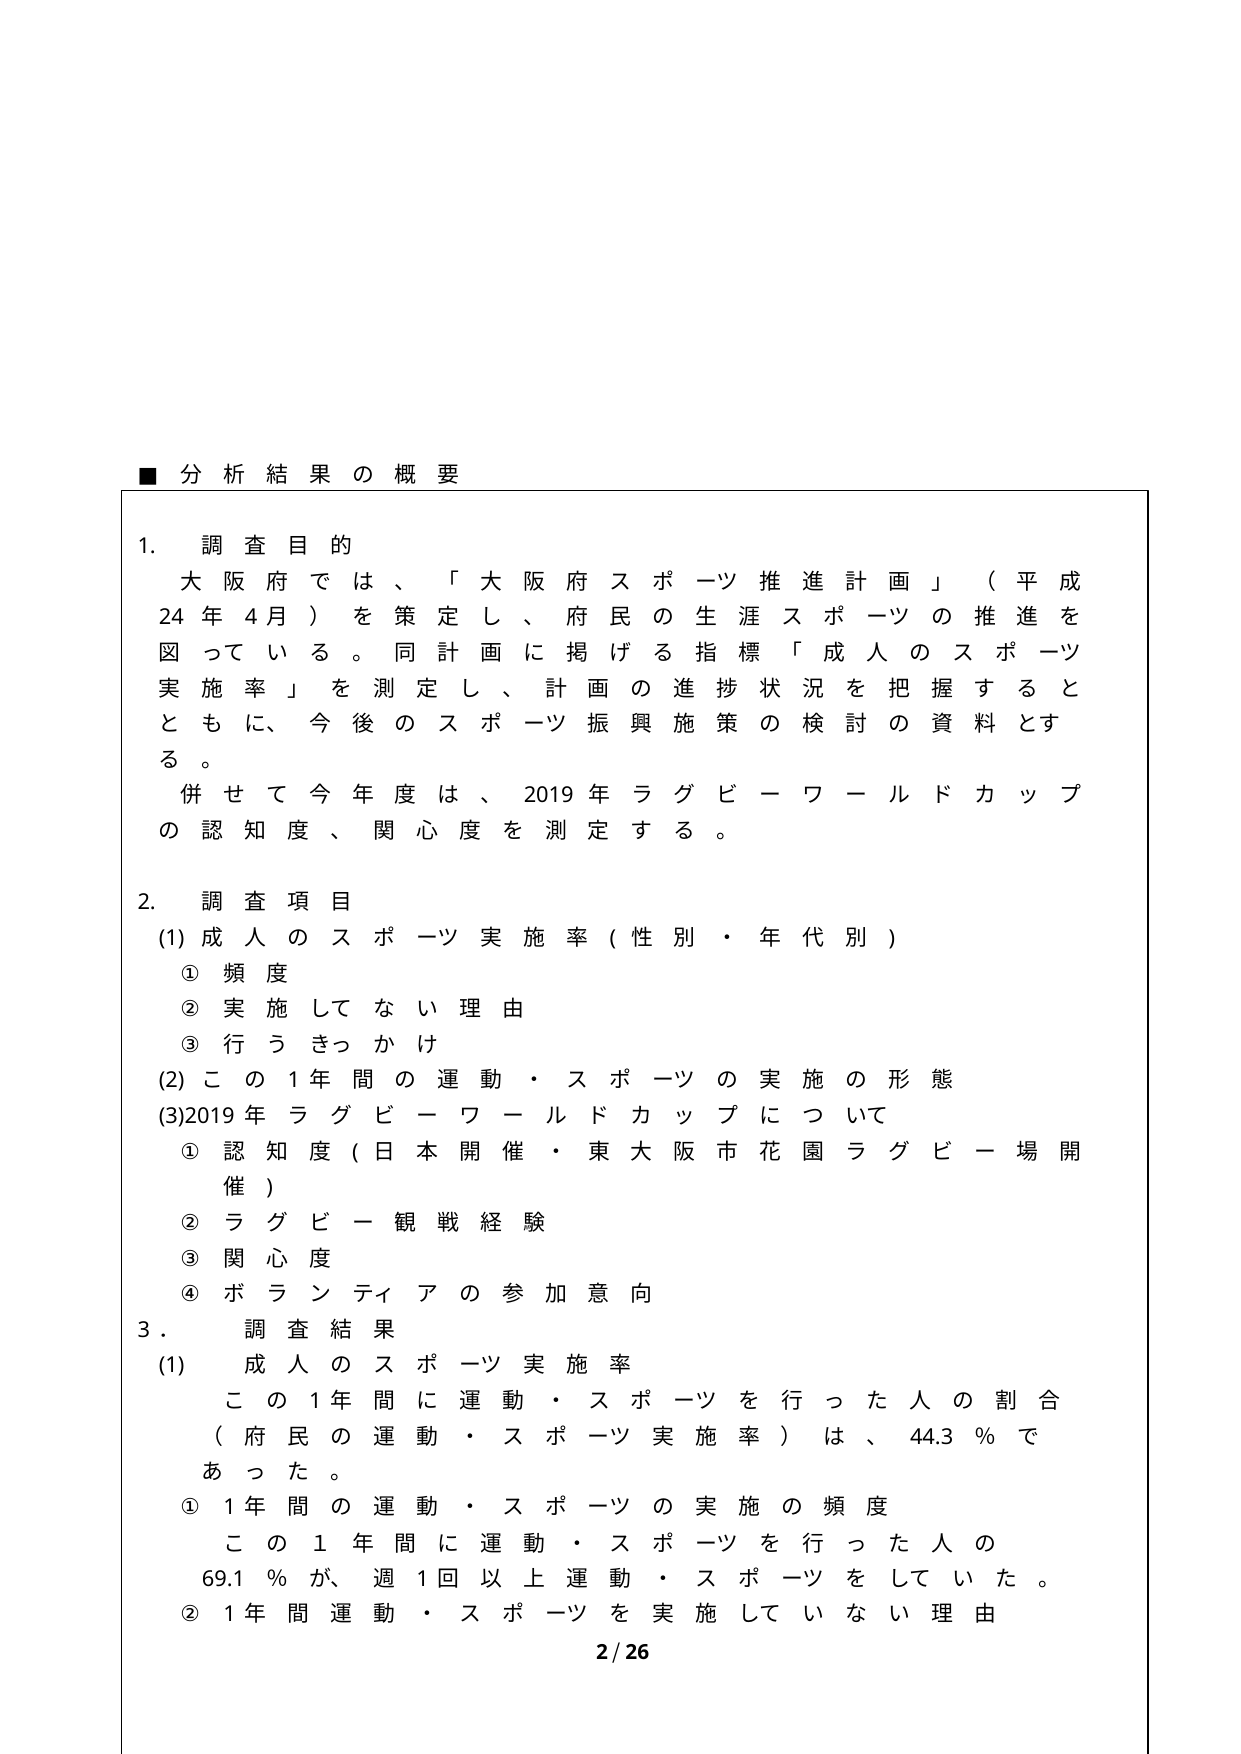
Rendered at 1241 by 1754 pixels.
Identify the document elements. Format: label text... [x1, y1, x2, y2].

text (3)2019年ラグビーワールドカップについて [137, 1096, 1103, 1132]
text この1年間に運動・スポーツを行った人の割合（府民の運動・スポーツ実施率）は、44.3％であった。 [194, 1381, 1103, 1488]
list 1年間運動・スポーツを実施していない理由 [167, 1595, 1103, 1631]
list 関心度 [167, 1239, 1103, 1274]
text 3． 調査結果 [137, 1310, 1103, 1346]
list 行うきっかけ [167, 1025, 1103, 1061]
list 成人のスポーツ実施率 [137, 1346, 1103, 1381]
text (2)この1年間の運動・スポーツの実施の形態 [137, 1061, 1103, 1096]
list 1年間の運動・スポーツの実施の頻度 [167, 1488, 1103, 1524]
list この１年間に運動・スポーツを行った人の69.1％が、週1回以上運動・スポーツをしていた。 [201, 1524, 1103, 1595]
text 大阪府では、「大阪府スポーツ推進計画」（平成24年4月）を策定し、府民の生涯スポーツの推進を図っている。同計画に掲げる指標「成人のスポーツ実施率」を測定し、計画の進捗状況を把握するとともに、今後のスポーツ振興施策の検討の資料とする。 [155, 562, 1103, 776]
list ボランティアの参加意向 [167, 1274, 1103, 1310]
list 調査項目 [137, 882, 1103, 918]
list 調査目的 [137, 526, 1103, 562]
list 頻度 [167, 954, 1103, 989]
list 成人のスポーツ実施率(性別・年代別) [151, 918, 1103, 954]
list 分析結果の概要 [137, 455, 1103, 490]
list ラグビー観戦経験 [167, 1203, 1103, 1239]
text 併せて今年度は、2019年ラグビーワールドカップの認知度、関心度を測定する。 [155, 776, 1103, 847]
list 認知度(日本開催・東大阪市花園ラグビー場開催) [167, 1132, 1103, 1203]
list 実施してない理由 [167, 989, 1103, 1025]
